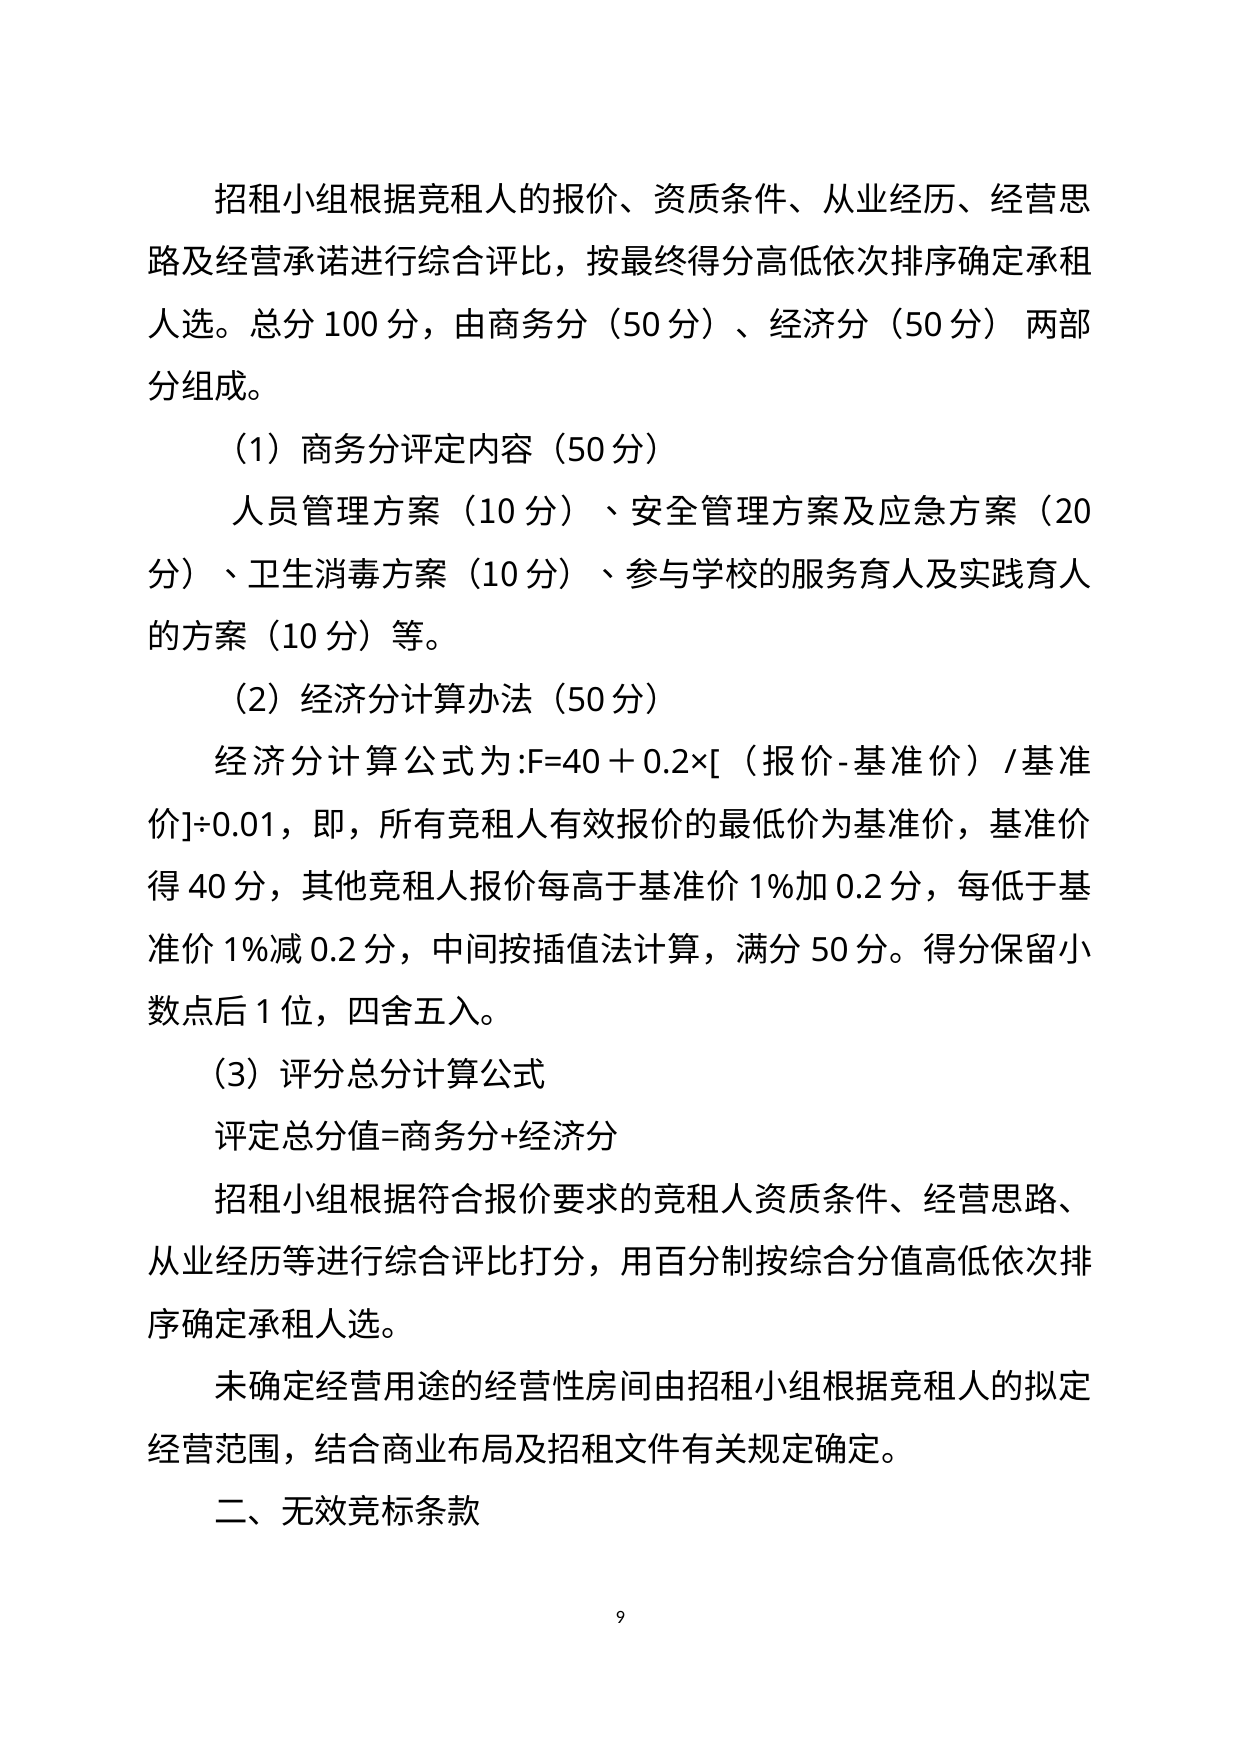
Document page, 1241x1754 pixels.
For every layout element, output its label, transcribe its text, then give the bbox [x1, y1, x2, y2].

text 评定总分值=商务分+经济分 [148, 1099, 1092, 1161]
text （2）经济分计算办法（50分） [148, 661, 1092, 724]
text （3）评分总分计算公式 [148, 1036, 1092, 1099]
text 经济分计算公式为:F=40＋0.2×[（报价-基准价）/基准价]÷0.01，即，所有竞租人有效报价的最低价为基准价，基准价得40分，其他竞租人报价每高于基准价1%加0.2分，每低于基准价1%减0.2分，中间按插值法计算，满分50分。得分保留小数点后1位，四舍五入。 [148, 724, 1092, 1036]
text 未确定经营用途的经营性房间由招租小组根据竞租人的拟定经营范围，结合商业布局及招租文件有关规定确定。 [148, 1349, 1092, 1474]
text 二、无效竞标条款 [148, 1474, 1092, 1536]
text （1）商务分评定内容（50分） [148, 411, 1092, 474]
text 招租小组根据符合报价要求的竞租人资质条件、经营思路、从业经历等进行综合评比打分，用百分制按综合分值高低依次排序确定承租人选。 [148, 1161, 1092, 1349]
text 人员管理方案（10分）、安全管理方案及应急方案（20分）、卫生消毒方案（10分）、参与学校的服务育人及实践育人的方案（10分）等。 [148, 474, 1092, 661]
text 招租小组根据竞租人的报价、资质条件、从业经历、经营思路及经营承诺进行综合评比，按最终得分高低依次排序确定承租人选。总分100分，由商务分（50分）、经济分（50分） 两部分组成。 [148, 161, 1092, 411]
